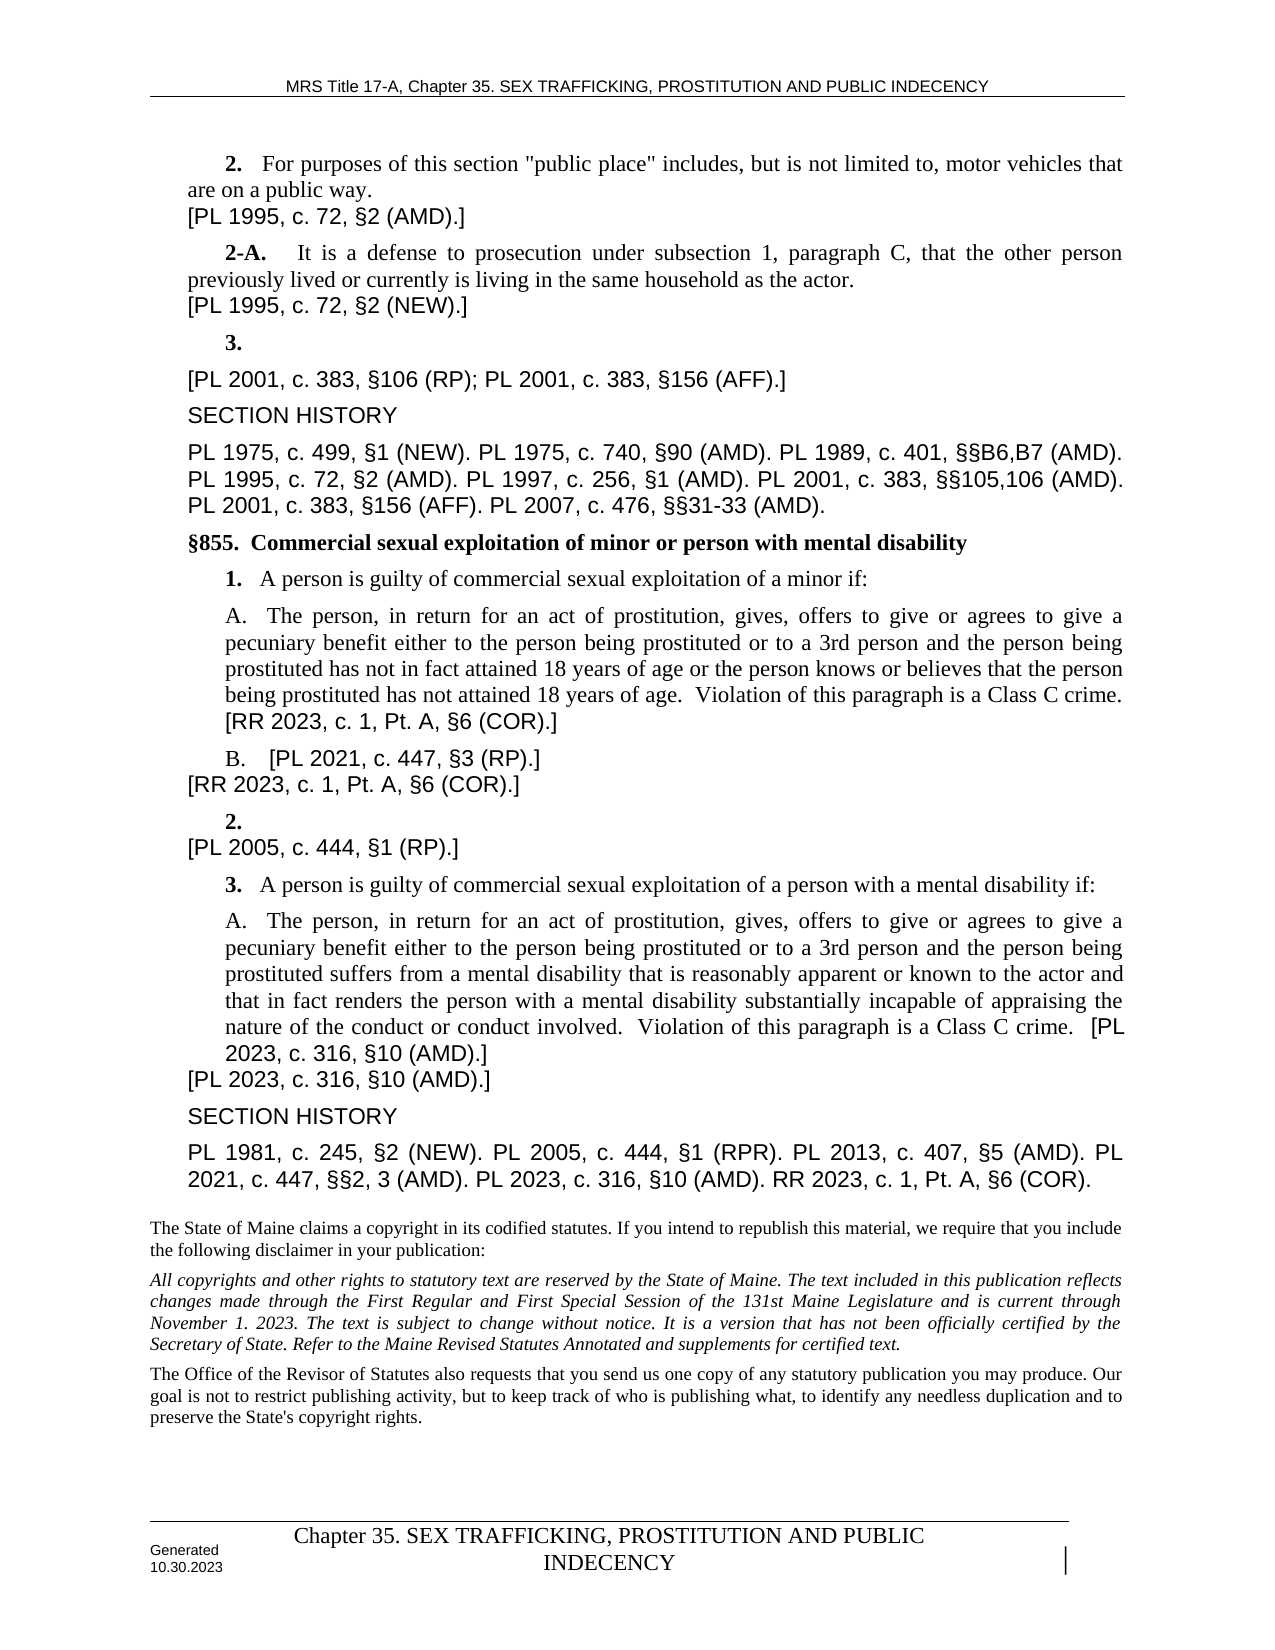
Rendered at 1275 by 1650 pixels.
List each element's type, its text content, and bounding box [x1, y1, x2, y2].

text 2-A. It is a defense to prosecution under subsection 1, paragraph C, that the other person previously lived or currently is living in the same household as the actor. [187, 239, 1125, 292]
text All copyrights and other rights to statutory text are reserved by the State of Maine. The text included in this publication reflects changes made through the First Regular and First Special Session of the 131st Maine Legislature and is current through November 1. 2023 . The text is subject to change without notice. It is a version that has not been officially certified by the Secretary of State. Refer to the Maine Revised Statutes Annotated and supplements for certified text. [150, 1268, 1125, 1355]
text PL 1975, c. 499, §1 (NEW). PL 1975, c. 740, §90 (AMD). PL 1989, c. 401, §§B6,B7 (AMD). PL 1995, c. 72, §2 (AMD). PL 1997, c. 256, §1 (AMD). PL 2001, c. 383, §§105,106 (AMD). PL 2001, c. 383, §156 (AFF). PL 2007, c. 476, §§31-33 (AMD). [187, 439, 1125, 518]
text The State of Maine claims a copyright in its codified statutes. If you intend to republish this material, we require that you include the following disclaimer in your publication: [150, 1217, 1125, 1260]
text [PL 2001, c. 383, §106 (RP); PL 2001, c. 383, §156 (AFF).] [187, 366, 1125, 392]
text §855. Commercial sexual exploitation of minor or person with mental disability [187, 529, 1125, 555]
text PL 1981, c. 245, §2 (NEW). PL 2005, c. 444, §1 (RPR). PL 2013, c. 407, §5 (AMD). PL 2021, c. 447, §§2, 3 (AMD). PL 2023, c. 316, §10 (AMD). RR 2023, c. 1, Pt. A, §6 (COR). [187, 1139, 1125, 1192]
text The Office of the Revisor of Statutes also requests that you send us one copy of any statutory publication you may produce. Our goal is not to restrict publishing activity, but to keep track of who is publishing what, to identify any needless duplication and to preserve the State's copyright rights. [150, 1363, 1125, 1428]
text B. [PL 2021, c. 447, §3 (RP).] [225, 744, 1125, 771]
text 2. [187, 808, 1125, 834]
text [PL 1995, c. 72, §2 (NEW).] [187, 292, 1125, 318]
text A. The person, in return for an act of prostitution, gives, offers to give or agrees to give a pecuniary benefit either to the person being prostituted or to a 3rd person and the person being prostituted has not in fact attained 18 years of age or the person knows or believes that the person being prostituted has not attained 18 years of age. Violation of this paragraph is a Class C crime. [RR 2023, c. 1, Pt. A, §6 (COR).] [225, 602, 1125, 734]
text [PL 2005, c. 444, §1 (RP).] [187, 834, 1125, 860]
text [PL 1995, c. 72, §2 (AMD).] [187, 203, 1125, 229]
text 2. For purposes of this section "public place" includes, but is not limited to, motor vehicles that are on a public way. [187, 150, 1125, 203]
text [PL 2023, c. 316, §10 (AMD).] [187, 1066, 1125, 1092]
text 3. A person is guilty of commercial sexual exploitation of a person with a mental disability if: [187, 871, 1125, 897]
text [RR 2023, c. 1, Pt. A, §6 (COR).] [187, 771, 1125, 797]
text A. The person, in return for an act of prostitution, gives, offers to give or agrees to give a pecuniary benefit either to the person being prostituted or to a 3rd person and the person being prostituted suffers from a mental disability that is reasonably apparent or known to the actor and that in fact renders the person with a mental disability substantially incapable of appraising the nature of the conduct or conduct involved. Violation of this paragraph is a Class C crime. [PL 2023, c. 316, §10 (AMD).] [225, 908, 1125, 1066]
text 1. A person is guilty of commercial sexual exploitation of a minor if: [187, 566, 1125, 592]
text 3. [187, 329, 1125, 355]
text SECTION HISTORY [187, 402, 1125, 429]
text SECTION HISTORY [187, 1103, 1125, 1129]
